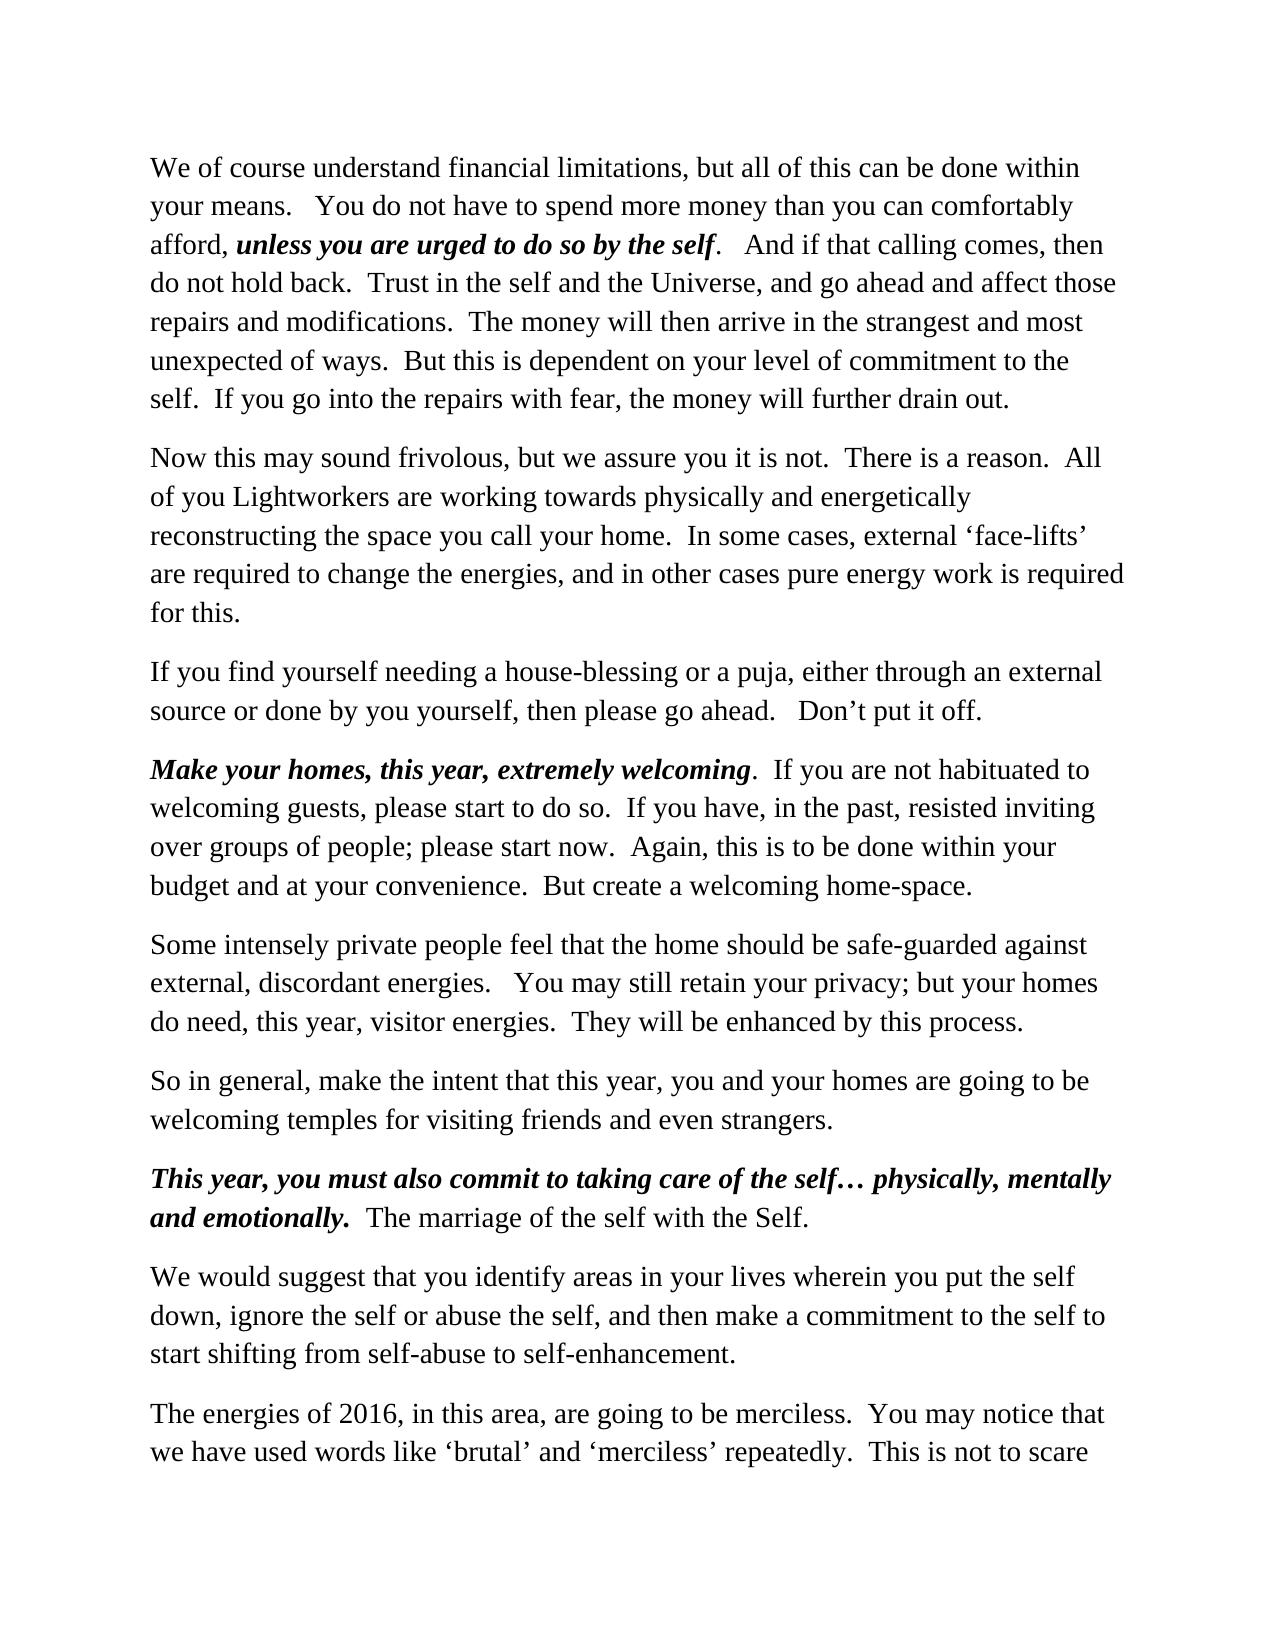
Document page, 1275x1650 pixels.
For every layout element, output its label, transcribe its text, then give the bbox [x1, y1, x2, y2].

text Now this may sound frivolous, but we assure you it is not. There is a reason. All of you Lightworkers are working towards physically and energetically reconstructing the space you call your home. In some cases, external ‘face-lifts’ are required to change the energies, and in other cases pure energy work is required for this. [150, 441, 1125, 628]
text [150, 1396, 1125, 1468]
text Make your homes, this year, extremely welcoming. If you are not habituated to welcoming guests, please start to do so. If you have, in the past, resisted inviting over groups of people; please start now. Again, this is to be done within your budget and at your convenience. But create a welcoming home-space. [150, 752, 1125, 901]
text Some intensely private people feel that the home should be safe-guarded against external, discordant energies. You may still retain your privacy; but your homes do need, this year, visitor energies. They will be enhanced by this process. [150, 927, 1125, 1038]
text This year, you must also commit to taking care of the self… physically, mentally and emotionally. The marriage of the self with the Self. [150, 1161, 1125, 1233]
text We would suggest that you identify areas in your lives wherein you put the self down, ignore the self or abuse the self, and then make a commitment to the self to start shifting from self-abuse to self-enhancement. [150, 1259, 1125, 1370]
text So in general, make the intent that this year, you and your homes are going to be welcoming temples for visiting friends and even strangers. [150, 1063, 1125, 1136]
text We of course understand financial limitations, but all of this can be done within your means. You do not have to spend more money than you can comfortably afford, unless you are urged to do so by the self. And if that calling comes, then do not hold back. Trust in the self and the Universe, and go ahead and affect those repairs and modifications. The money will then arrive in the strangest and most unexpected of ways. But this is dependent on your level of commitment to the self. If you go into the repairs with fear, the money will further drain out. [150, 150, 1125, 415]
text If you find yourself needing a house-blessing or a puja, either through an external source or done by you yourself, then please go ahead. Don’t put it off. [150, 654, 1125, 726]
